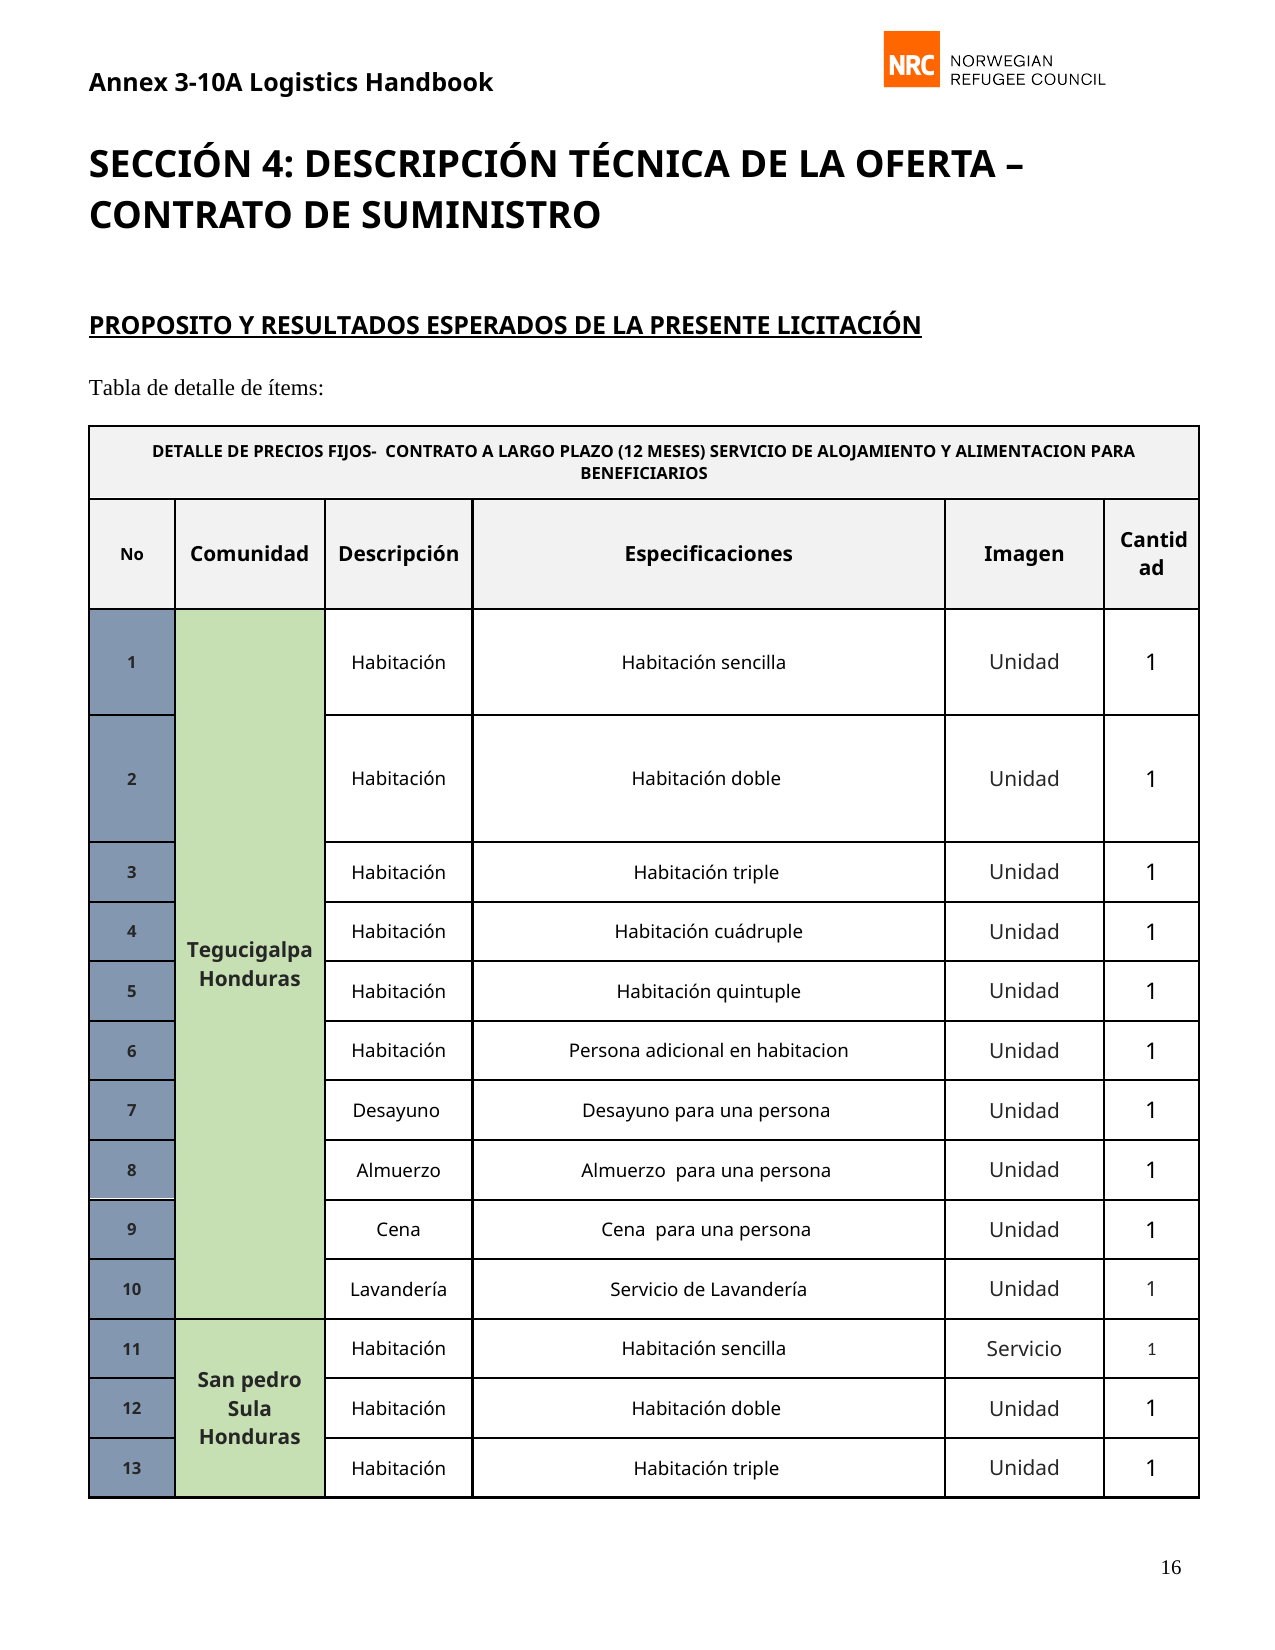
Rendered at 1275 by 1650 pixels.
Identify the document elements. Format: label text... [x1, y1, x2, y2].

table_cell 1 [1105, 716, 1198, 841]
table_cell Habitación triple [474, 843, 944, 901]
table_cell Habitación triple [474, 1439, 944, 1496]
table_cell 8 [90, 1141, 174, 1198]
table_cell 12 [90, 1379, 174, 1437]
table_cell Habitación [326, 1379, 471, 1437]
table_cell 10 [90, 1260, 174, 1318]
table_cell Habitación [326, 716, 471, 841]
table_cell Unidad [946, 1379, 1103, 1437]
table_cell Habitación [326, 610, 471, 714]
table_cell Especificaciones [474, 500, 944, 608]
table_cell 13 [90, 1439, 174, 1496]
table_cell 1 [1105, 843, 1198, 901]
table_cell 4 [90, 903, 174, 960]
table_cell Cena [326, 1201, 471, 1258]
picture [874, 21, 1116, 94]
table_cell Unidad [946, 610, 1103, 714]
table_cell Habitación [326, 1022, 471, 1079]
table_cell Servicio de Lavandería [474, 1260, 944, 1318]
table_cell Persona adicional en habitacion [474, 1022, 944, 1079]
text Tabla de detalle de ítems: [89, 374, 1181, 400]
table_cell Tegucigalpa Honduras [176, 610, 324, 1318]
table_cell Habitación cuádruple [474, 903, 944, 960]
table_cell 1 [1105, 1081, 1198, 1139]
table_cell 5 [90, 962, 174, 1020]
table_cell Habitación doble [474, 716, 944, 841]
table_cell 2 [90, 716, 174, 841]
table_cell Almuerzo [326, 1141, 471, 1198]
table_cell Unidad [946, 716, 1103, 841]
table_cell San pedro Sula Honduras [176, 1320, 324, 1496]
table_cell 11 [90, 1320, 174, 1377]
table_cell Unidad [946, 962, 1103, 1020]
table_cell 1 [1105, 1201, 1198, 1258]
table_cell Descripción [326, 500, 471, 608]
table_cell Lavandería [326, 1260, 471, 1318]
table_cell 1 [1105, 1260, 1198, 1318]
table_cell 7 [90, 1081, 174, 1139]
table_cell Cantidad [1105, 500, 1198, 608]
table_cell Unidad [946, 1439, 1103, 1496]
table_cell Cena para una persona [474, 1201, 944, 1258]
table_cell Desayuno para una persona [474, 1081, 944, 1139]
table_cell 1 [1105, 962, 1198, 1020]
table_cell 1 [90, 610, 174, 714]
table_cell 9 [90, 1201, 174, 1258]
table_cell Habitación [326, 962, 471, 1020]
table_cell Unidad [946, 903, 1103, 960]
table_cell Habitación quintuple [474, 962, 944, 1020]
subtitle PROPOSITO Y RESULTADOS ESPERADOS DE LA PRESENTE LICITACIÓN [89, 307, 1181, 341]
table_cell Imagen [946, 500, 1103, 608]
table_cell 1 [1105, 1022, 1198, 1079]
table_cell Habitación [326, 903, 471, 960]
table_cell Habitación sencilla [474, 1320, 944, 1377]
table_cell Almuerzo para una persona [474, 1141, 944, 1198]
table_cell Unidad [946, 1141, 1103, 1198]
table_cell Habitación [326, 1439, 471, 1496]
table_cell Unidad [946, 1260, 1103, 1318]
table_cell Servicio [946, 1320, 1103, 1377]
table_header DETALLE DE PRECIOS FIJOS- CONTRATO A LARGO PLAZO (12 MESES) SERVICIO DE ALOJAMIENTO Y ALIMENTACION PARA BENEFICIARIOS [90, 427, 1198, 497]
table_cell 6 [90, 1022, 174, 1079]
table_cell Desayuno [326, 1081, 471, 1139]
subtitle SECCIÓN 4: DESCRIPCIÓN TÉCNICA DE LA OFERTA – CONTRATO DE SUMINISTRO [89, 137, 1181, 239]
table_cell 1 [1105, 1320, 1198, 1377]
table_cell 1 [1105, 1439, 1198, 1496]
table_cell Unidad [946, 1022, 1103, 1079]
table_cell 1 [1105, 1379, 1198, 1437]
table_cell 1 [1105, 1141, 1198, 1198]
table_cell 1 [1105, 903, 1198, 960]
table_cell Unidad [946, 1201, 1103, 1258]
table_cell Habitación sencilla [474, 610, 944, 714]
table_cell Unidad [946, 843, 1103, 901]
table_cell 1 [1105, 610, 1198, 714]
table_cell Unidad [946, 1081, 1103, 1139]
table_cell Habitación [326, 1320, 471, 1377]
table_cell Habitación [326, 843, 471, 901]
table_cell 3 [90, 843, 174, 901]
table_cell No [90, 500, 174, 608]
table_cell Habitación doble [474, 1379, 944, 1437]
table_cell Comunidad [176, 500, 324, 608]
